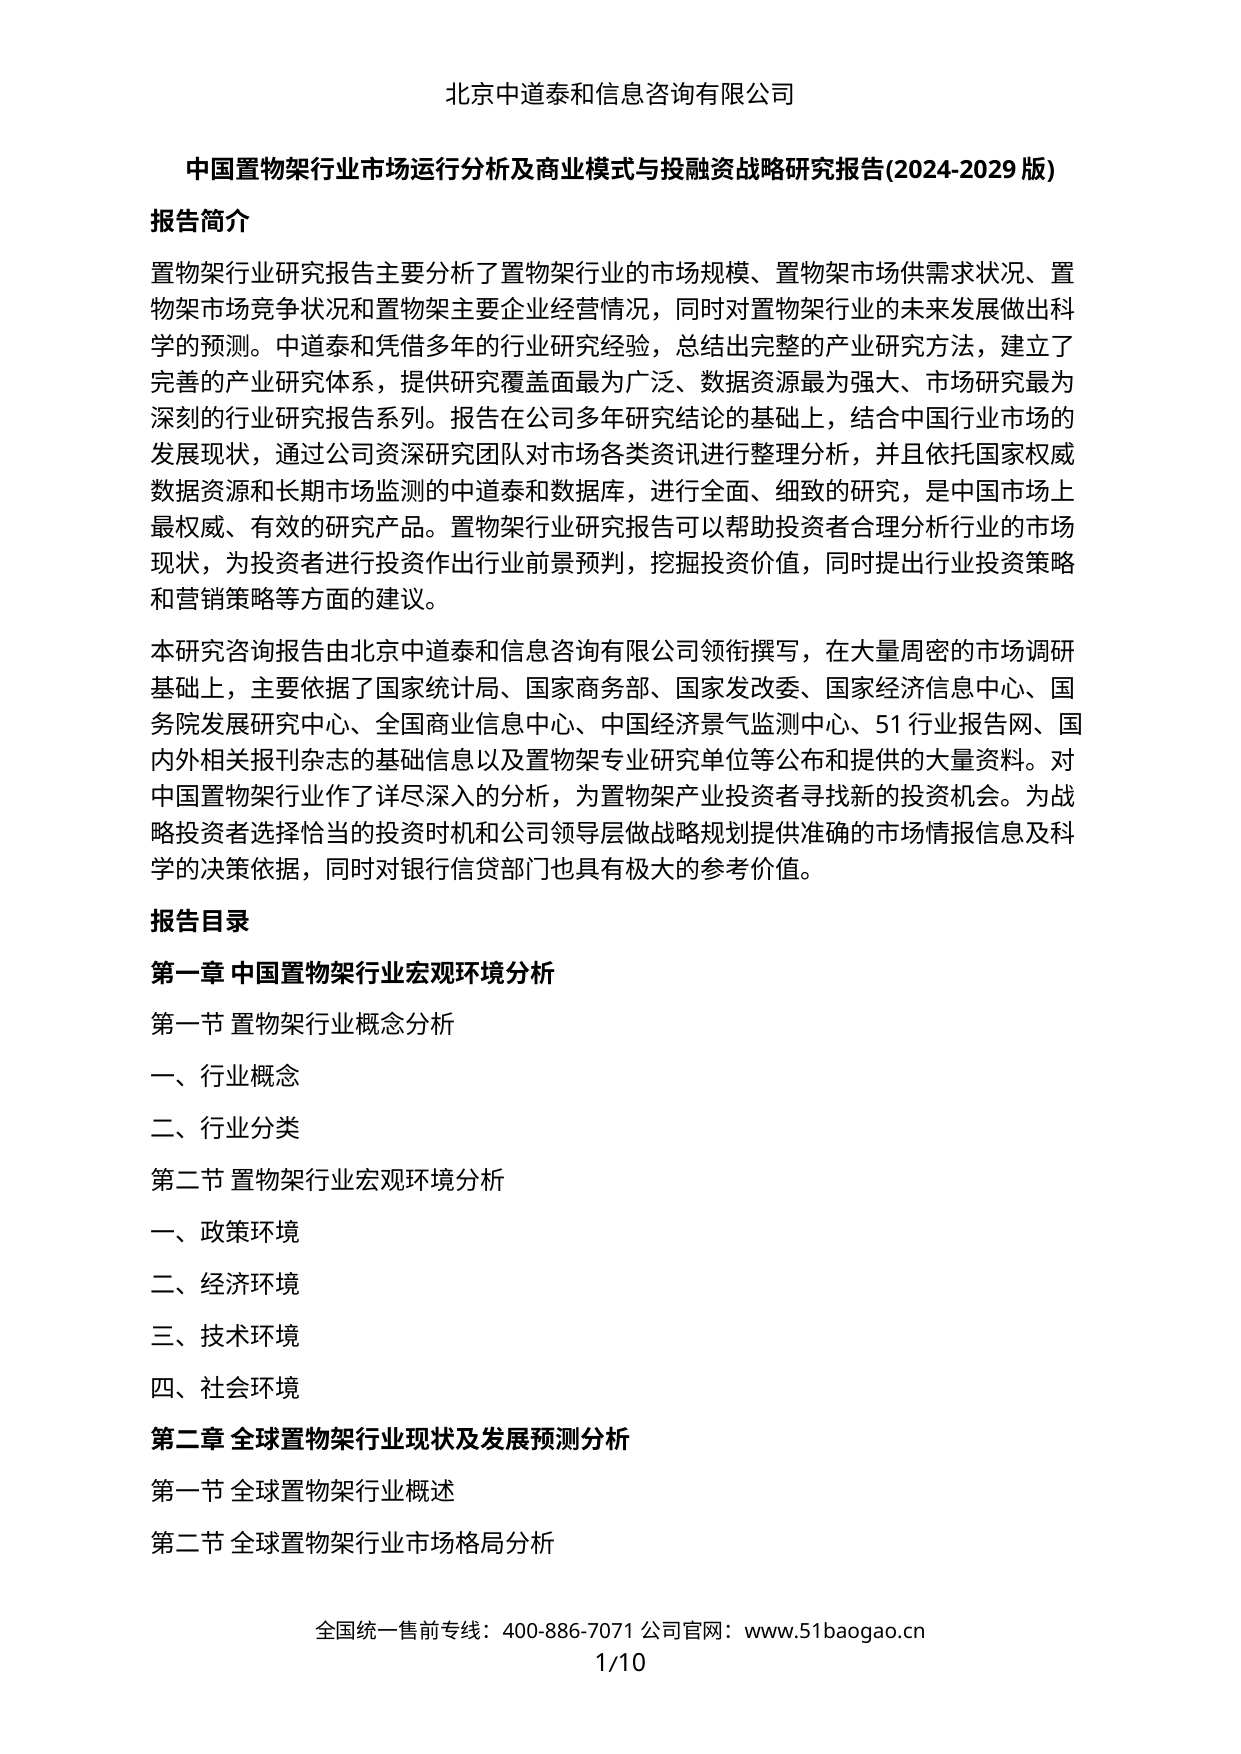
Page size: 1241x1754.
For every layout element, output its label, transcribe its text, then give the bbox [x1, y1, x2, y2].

text 报告简介 [150, 202, 1090, 238]
text 二、经济环境 [150, 1264, 1090, 1301]
text 报告目录 [150, 901, 1090, 937]
text 二、行业分类 [150, 1109, 1090, 1145]
text 第一章 中国置物架行业宏观环境分析 [150, 953, 1090, 989]
text 第二节 全球置物架行业市场格局分析 [150, 1524, 1090, 1560]
text 置物架行业研究报告主要分析了置物架行业的市场规模、置物架市场供需求状况、置物架市场竞争状况和置物架主要企业经营情况，同时对置物架行业的未来发展做出科学的预测。中道泰和凭借多年的行业研究经验，总结出完整的产业研究方法，建立了完善的产业研究体系，提供研究覆盖面最为广泛、数据资源最为强大、市场研究最为深刻的行业研究报告系列。报告在公司多年研究结论的基础上，结合中国行业市场的发展现状，通过公司资深研究团队对市场各类资讯进行整理分析，并且依托国家权威数据资源和长期市场监测的中道泰和数据库，进行全面、细致的研究，是中国市场上最权威、有效的研究产品。置物架行业研究报告可以帮助投资者合理分析行业的市场现状，为投资者进行投资作出行业前景预判，挖掘投资价值，同时提出行业投资策略和营销策略等方面的建议。 [150, 254, 1090, 616]
text 三、技术环境 [150, 1316, 1090, 1352]
text 第二章 全球置物架行业现状及发展预测分析 [150, 1420, 1090, 1456]
text 四、社会环境 [150, 1368, 1090, 1404]
text 第二节 置物架行业宏观环境分析 [150, 1161, 1090, 1197]
text 一、行业概念 [150, 1057, 1090, 1093]
text 本研究咨询报告由北京中道泰和信息咨询有限公司领衔撰写，在大量周密的市场调研基础上，主要依据了国家统计局、国家商务部、国家发改委、国家经济信息中心、国务院发展研究中心、全国商业信息中心、中国经济景气监测中心、51行业报告网、国内外相关报刊杂志的基础信息以及置物架专业研究单位等公布和提供的大量资料。对中国置物架行业作了详尽深入的分析，为置物架产业投资者寻找新的投资机会。为战略投资者选择恰当的投资时机和公司领导层做战略规划提供准确的市场情报信息及科学的决策依据，同时对银行信贷部门也具有极大的参考价值。 [150, 632, 1090, 886]
text 一、政策环境 [150, 1212, 1090, 1249]
text 第一节 全球置物架行业概述 [150, 1472, 1090, 1508]
text 中国置物架行业市场运行分析及商业模式与投融资战略研究报告(2024-2029版) [150, 150, 1090, 186]
text 第一节 置物架行业概念分析 [150, 1005, 1090, 1041]
